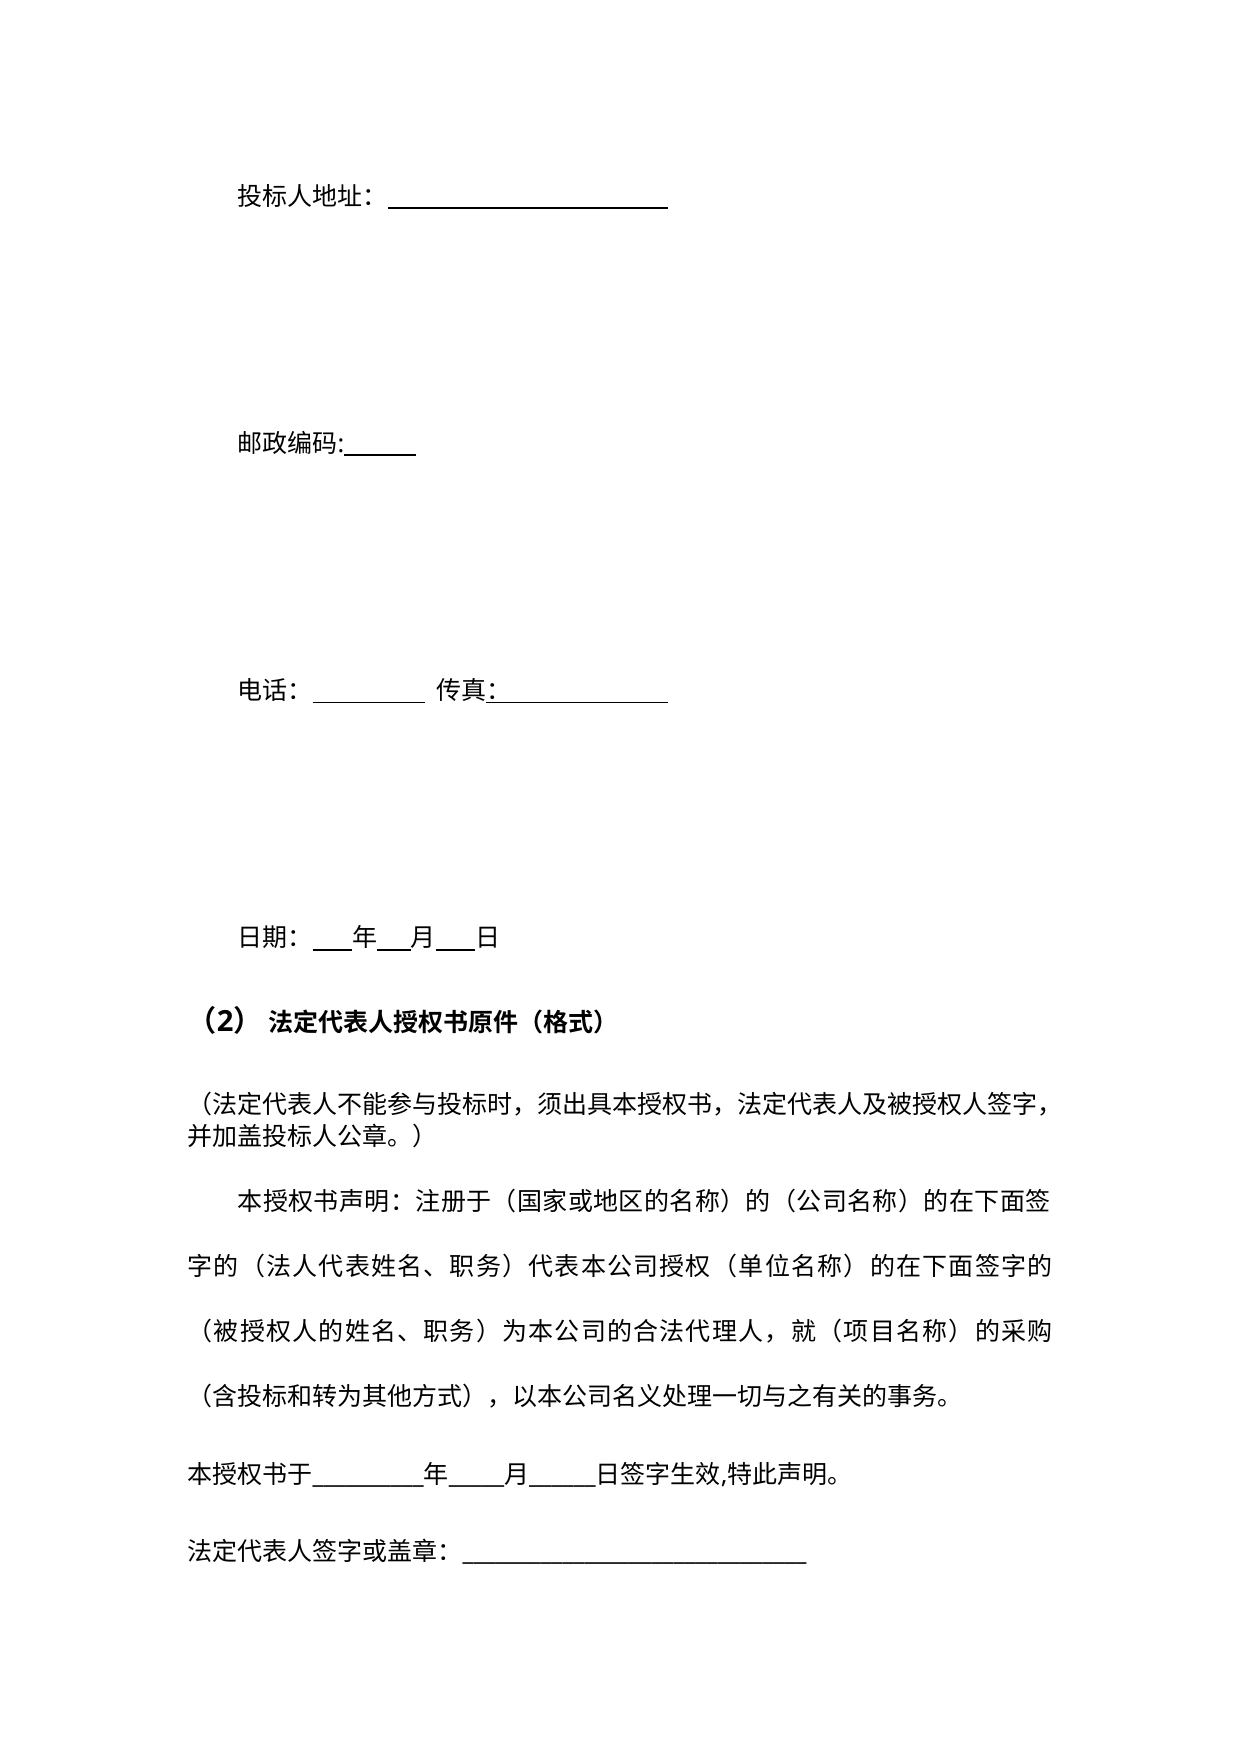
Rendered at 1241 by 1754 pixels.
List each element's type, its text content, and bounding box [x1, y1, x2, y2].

text 本授权书声明：注册于（国家或地区的名称）的（公司名称）的在下面签字的（法人代表姓名、职务）代表本公司授权（单位名称）的在下面签字的（被授权人的姓名、职务）为本公司的合法代理人，就（项目名称）的采购（含投标和转为其他方式），以本公司名义处理一切与之有关的事务。 [187, 1167, 1053, 1427]
text 法定代表人签字或盖章：_______________________________ [187, 1517, 1053, 1582]
text （2） 法定代表人授权书原件（格式） [187, 986, 1053, 1051]
text 日期： 年 月 日 [187, 903, 1053, 968]
text 投标人地址： [237, 162, 1053, 227]
text 本授权书于__________年_____月______日签字生效,特此声明。 [187, 1440, 1053, 1505]
text （法定代表人不能参与投标时，须出具本授权书，法定代表人及被授权人签字，并加盖投标人公章。） [187, 1089, 1053, 1151]
text 电话： 传真： [187, 656, 1053, 721]
text 邮政编码: [187, 409, 1053, 474]
